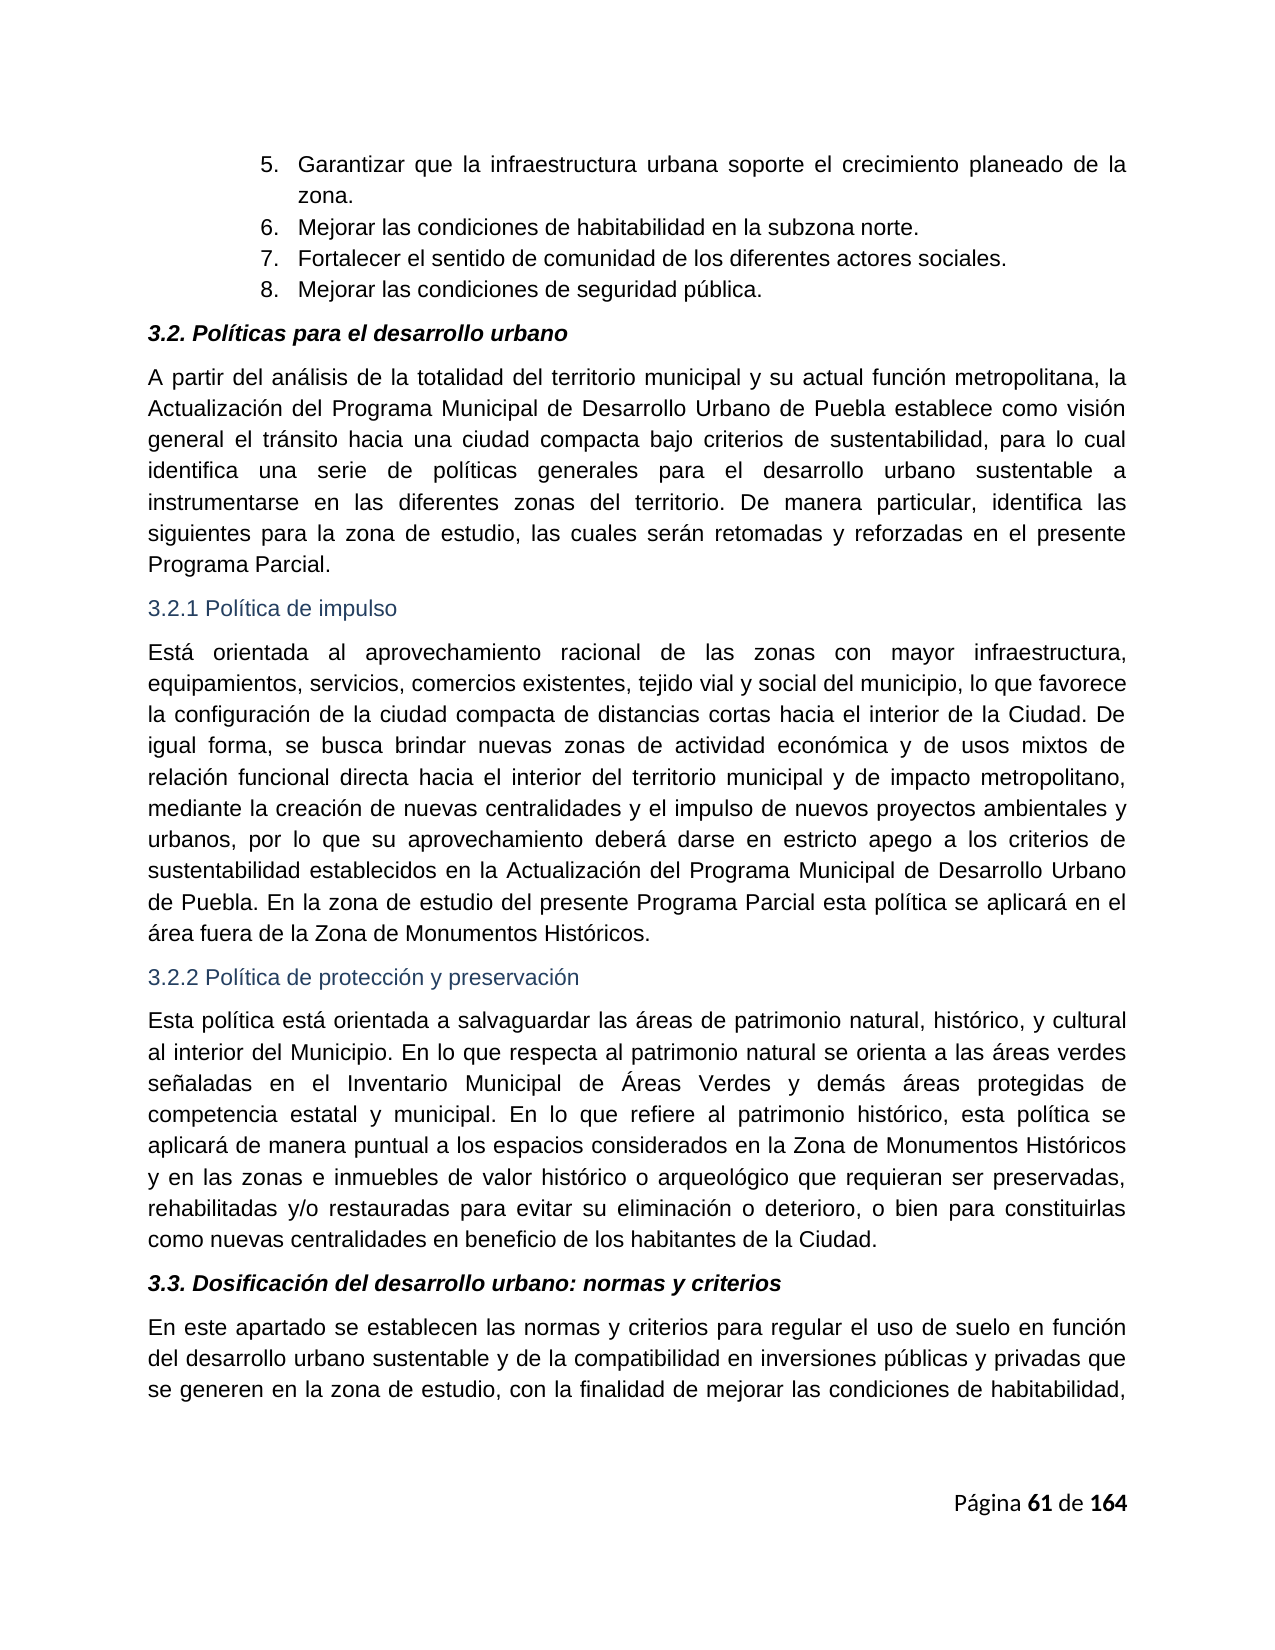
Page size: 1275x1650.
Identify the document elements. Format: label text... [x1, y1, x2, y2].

subtitle 3.2. Políticas para el desarrollo urbano [148, 316, 1127, 348]
text Está orientada al aprovechamiento racional de las zonas con mayor infraestructura, equipamientos, servicios, comercios existentes, tejido vial y social del municipio, lo que favorece la configuración de la ciudad compacta de distancias cortas hacia el interior de la Ciudad. De igual forma, se busca brindar nuevas zonas de actividad económica y de usos mixtos de relación funcional directa hacia el interior del territorio municipal y de impacto metropolitano, mediante la creación de nuevas centralidades y el impulso de nuevos proyectos ambientales y urbanos, por lo que su aprovechamiento deberá darse en estricto apego a los criterios de sustentabilidad establecidos en la Actualización del Programa Municipal de Desarrollo Urbano de Puebla. En la zona de estudio del presente Programa Parcial esta política se aplicará en el área fuera de la Zona de Monumentos Históricos. [148, 635, 1127, 948]
list Garantizar que la infraestructura urbana soporte el crecimiento planeado de la zona. [260, 148, 1127, 210]
subtitle 3.2.1 Política de impulso [148, 591, 1127, 623]
text A partir del análisis de la totalidad del territorio municipal y su actual función metropolitana, la Actualización del Programa Municipal de Desarrollo Urbano de Puebla establece como visión general el tránsito hacia una ciudad compacta bajo criterios de sustentabilidad, para lo cual identifica una serie de políticas generales para el desarrollo urbano sustentable a instrumentarse en las diferentes zonas del territorio. De manera particular, identifica las siguientes para la zona de estudio, las cuales serán retomadas y reforzadas en el presente Programa Parcial. [148, 360, 1127, 579]
subtitle 3.2.2 Política de protección y preservación [148, 960, 1127, 991]
list Mejorar las condiciones de habitabilidad en la subzona norte. [260, 210, 1127, 241]
list Fortalecer el sentido de comunidad de los diferentes actores sociales. [260, 241, 1127, 273]
subtitle 3.3. Dosificación del desarrollo urbano: normas y criterios [148, 1266, 1127, 1298]
list Mejorar las condiciones de seguridad pública. [260, 273, 1127, 304]
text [148, 1310, 1127, 1404]
text Esta política está orientada a salvaguardar las áreas de patrimonio natural, histórico, y cultural al interior del Municipio. En lo que respecta al patrimonio natural se orienta a las áreas verdes señaladas en el Inventario Municipal de Áreas Verdes y demás áreas protegidas de competencia estatal y municipal. En lo que refiere al patrimonio histórico, esta política se aplicará de manera puntual a los espacios considerados en la Zona de Monumentos Históricos y en las zonas e inmuebles de valor histórico o arqueológico que requieran ser preservadas, rehabilitadas y/o restauradas para evitar su eliminación o deterioro, o bien para constituirlas como nuevas centralidades en beneficio de los habitantes de la Ciudad. [148, 1004, 1127, 1254]
